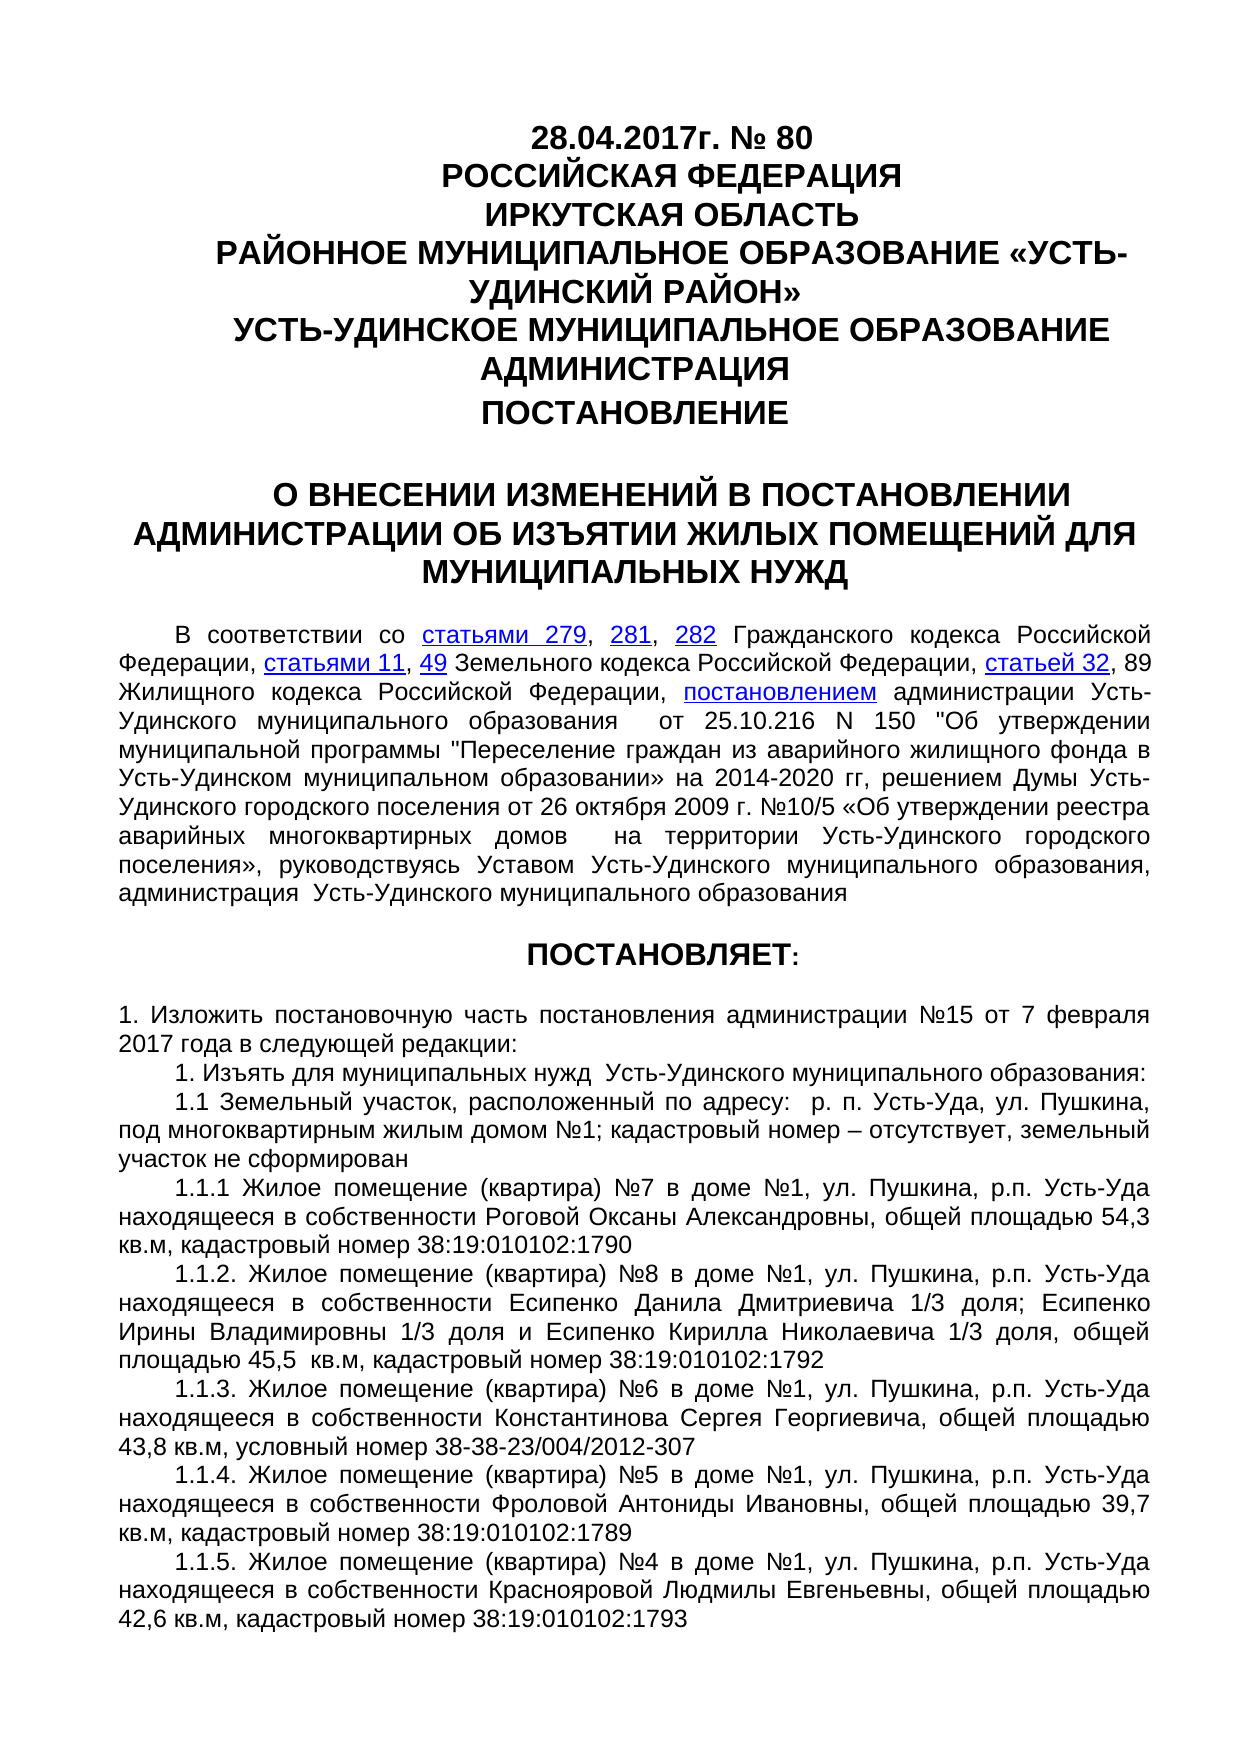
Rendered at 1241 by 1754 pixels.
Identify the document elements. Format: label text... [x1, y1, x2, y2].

text РАЙОННОЕ МУНИЦИПАЛЬНОЕ ОБРАЗОВАНИЕ «УСТЬ-УДИНСКИЙ РАЙОН» [118, 233, 1152, 310]
text АДМИНИСТРАЦИЯ [118, 349, 1152, 387]
subtitle УСТЬ-УДИНСКОЕ МУНИЦИПАЛЬНОЕ ОБРАЗОВАНИЕ [118, 310, 1152, 349]
text ИРКУТСКАЯ ОБЛАСТЬ [118, 195, 1152, 233]
text 1.1.5. Жилое помещение (квартира) №4 в доме №1, ул. Пушкина, р.п. Усть-Уда находящееся в собственности Краснояровой Людмилы Евгеньевны, общей площадью 42,6 кв.м, кадастровый номер 38:19:010102:1793 [118, 1547, 1152, 1633]
text 1. Изъять для муниципальных нужд Усть-Удинского муниципального образования: [118, 1058, 1152, 1087]
text ПОСТАНОВЛЕНИЕ [118, 393, 1152, 431]
text ПОСТАНОВЛЯЕТ: [118, 936, 1152, 972]
subtitle 28.04.2017г. № 80 [118, 118, 1152, 157]
text 1. Изложить постановочную часть постановления администрации №15 от 7 февраля 2017 года в следующей редакции: [118, 1001, 1152, 1058]
text В соответствии со статьями 279, 281, 282 Гражданского кодекса Российской Федерации, статьями 11, 49 Земельного кодекса Российской Федерации, статьей 32, 89 Жилищного кодекса Российской Федерации, постановлением администрации Усть-Удинского муниципального образования от 25.10.216 N 150 "Об утверждении муниципальной программы "Переселение граждан из аварийного жилищного фонда в Усть-Удинском муниципальном образовании» на 2014-2020 гг, решением Думы Усть-Удинского городского поселения от 26 октября 2009 г. №10/5 «Об утверждении реестра аварийных многоквартирных домов на территории Усть-Удинского городского поселения», руководствуясь Уставом Усть-Удинского муниципального образования, администрация Усть-Удинского муниципального образования [118, 619, 1152, 907]
text 1.1.2. Жилое помещение (квартира) №8 в доме №1, ул. Пушкина, р.п. Усть-Уда находящееся в собственности Есипенко Данила Дмитриевича 1/3 доля; Есипенко Ирины Владимировны 1/3 доля и Есипенко Кирилла Николаевича 1/3 доля, общей площадью 45,5 кв.м, кадастровый номер 38:19:010102:1792 [118, 1259, 1152, 1374]
text 1.1 Земельный участок, расположенный по адресу: р. п. Усть-Уда, ул. Пушкина, под многоквартирным жилым домом №1; кадастровый номер – отсутствует, земельный участок не сформирован [118, 1087, 1152, 1173]
subtitle РОССИЙСКАЯ ФЕДЕРАЦИЯ [118, 157, 1152, 195]
text 1.1.3. Жилое помещение (квартира) №6 в доме №1, ул. Пушкина, р.п. Усть-Уда находящееся в собственности Константинова Сергея Георгиевича, общей площадью 43,8 кв.м, условный номер 38-38-23/004/2012-307 [118, 1374, 1152, 1461]
text 1.1.1 Жилое помещение (квартира) №7 в доме №1, ул. Пушкина, р.п. Усть-Уда находящееся в собственности Роговой Оксаны Александровны, общей площадью 54,3 кв.м, кадастровый номер 38:19:010102:1790 [118, 1173, 1152, 1259]
text О ВНЕСЕНИИ ИЗМЕНЕНИЙ В ПОСТАНОВЛЕНИИ АДМИНИСТРАЦИИ ОБ ИЗЪЯТИИ ЖИЛЫХ ПОМЕЩЕНИЙ ДЛЯ МУНИЦИПАЛЬНЫХ НУЖД [118, 476, 1152, 591]
text 1.1.4. Жилое помещение (квартира) №5 в доме №1, ул. Пушкина, р.п. Усть-Уда находящееся в собственности Фроловой Антониды Ивановны, общей площадью 39,7 кв.м, кадастровый номер 38:19:010102:1789 [118, 1461, 1152, 1547]
